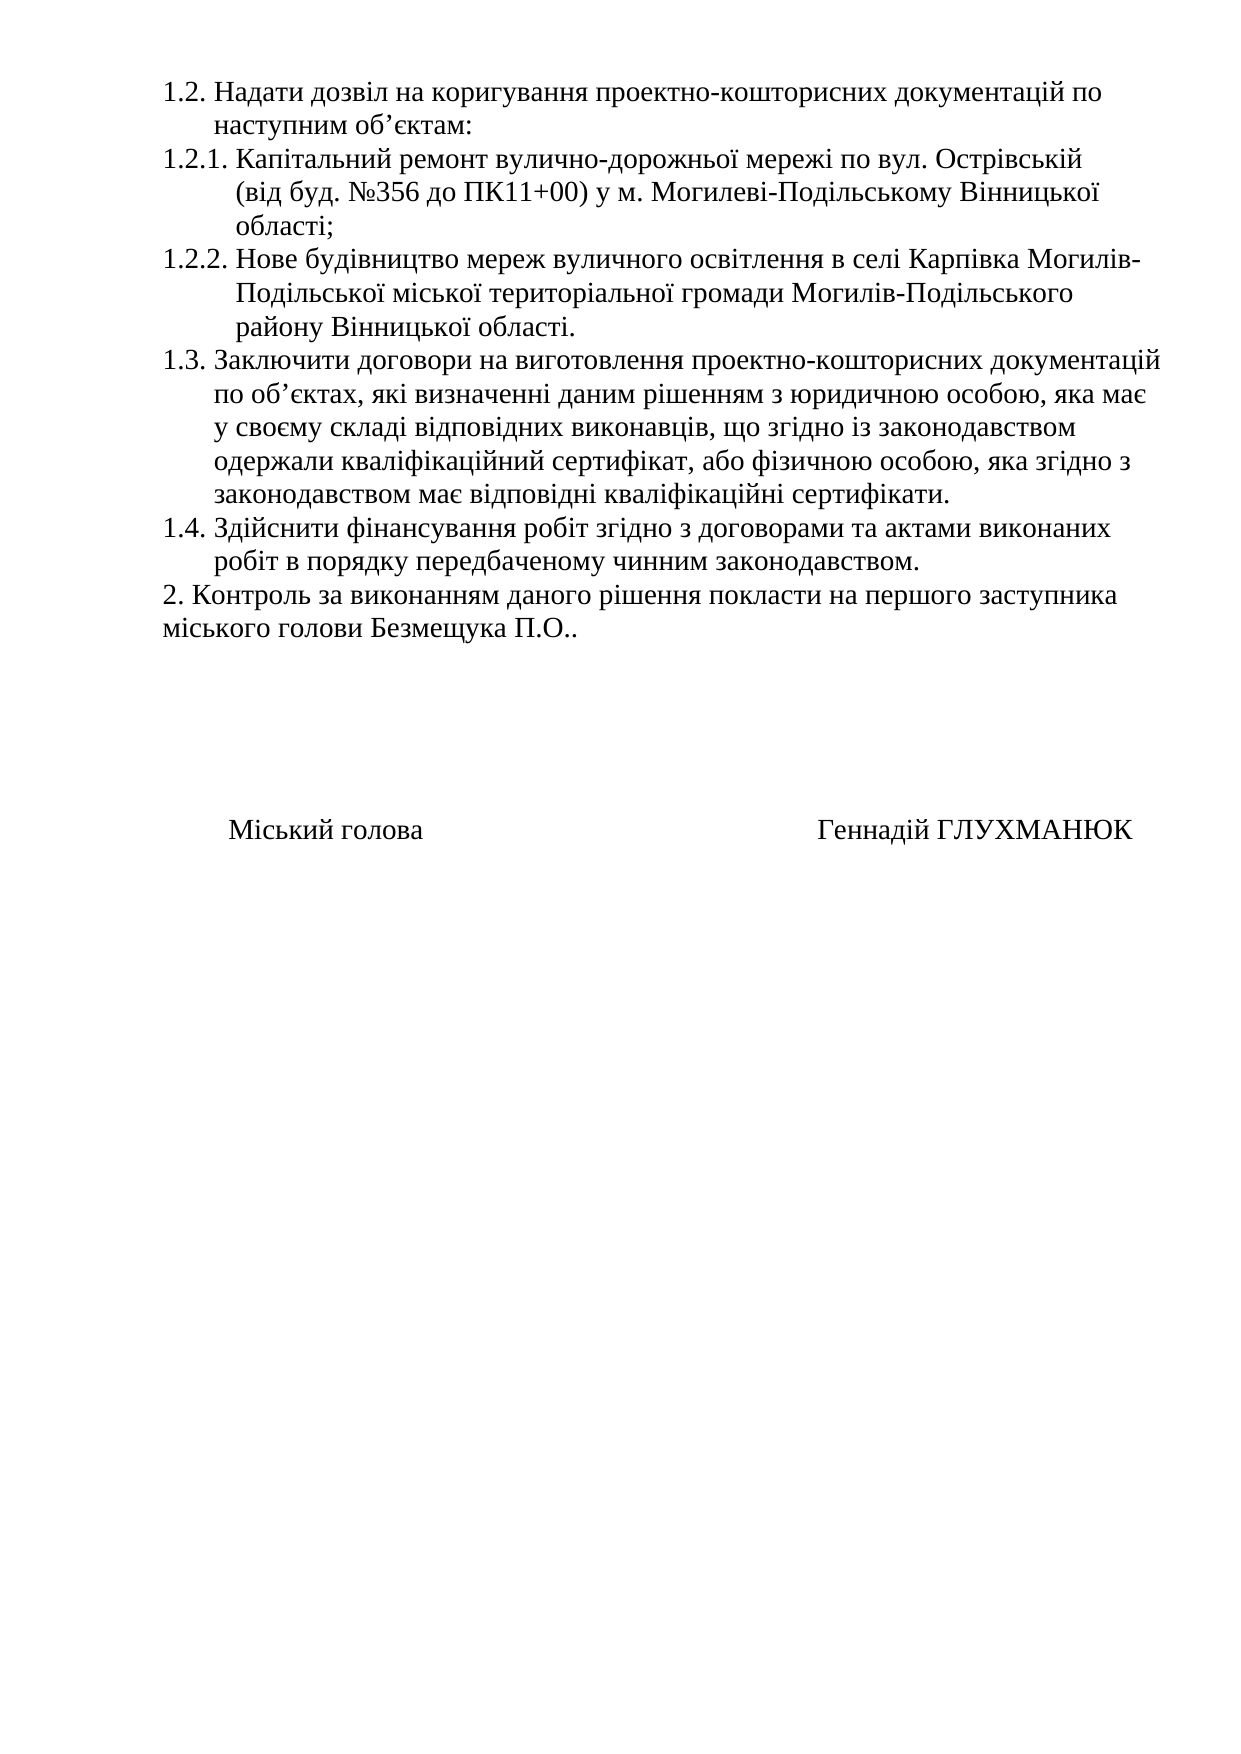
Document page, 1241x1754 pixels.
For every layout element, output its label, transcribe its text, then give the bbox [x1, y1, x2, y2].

text по об’єктах, які визначенні даним рішенням з юридичною особою, яка має [162, 376, 1167, 409]
text області; [162, 208, 1167, 242]
text 1.4. Здійснити фінансування робіт згідно з договорами та актами виконаних [162, 510, 1167, 543]
text 2. Контроль за виконанням даного рішення покласти на першого заступника міського голови Безмещука П.О.. [162, 577, 1167, 644]
text законодавством має відповідні кваліфікаційні сертифікати. [162, 476, 1167, 510]
text у своєму складі відповідних виконавців, що згідно із законодавством [162, 409, 1167, 443]
text 1.2.1. Капітальний ремонт вулично-дорожньої мережі по вул. Острівській [162, 141, 1167, 174]
text району Вінницької області. [162, 309, 1167, 342]
text Подільської міської територіальної громади Могилів-Подільського [162, 275, 1167, 309]
text одержали кваліфікаційний сертифікат, або фізичною особою, яка згідно з [162, 443, 1167, 476]
text Міський голова Геннадій ГЛУХМАНЮК [162, 812, 1167, 845]
text 1.3. Заключити договори на виготовлення проектно-кошторисних документацій [162, 342, 1167, 376]
text (від буд. №356 до ПК11+00) у м. Могилеві-Подільському Вінницької [162, 174, 1167, 208]
text наступним об’єктам: [162, 107, 1167, 141]
text 1.2. Надати дозвіл на коригування проектно-кошторисних документацій по [162, 74, 1167, 107]
text 1.2.2. Нове будівництво мереж вуличного освітлення в селі Карпівка Могилів- [162, 242, 1167, 275]
text робіт в порядку передбаченому чинним законодавством. [162, 543, 1167, 577]
